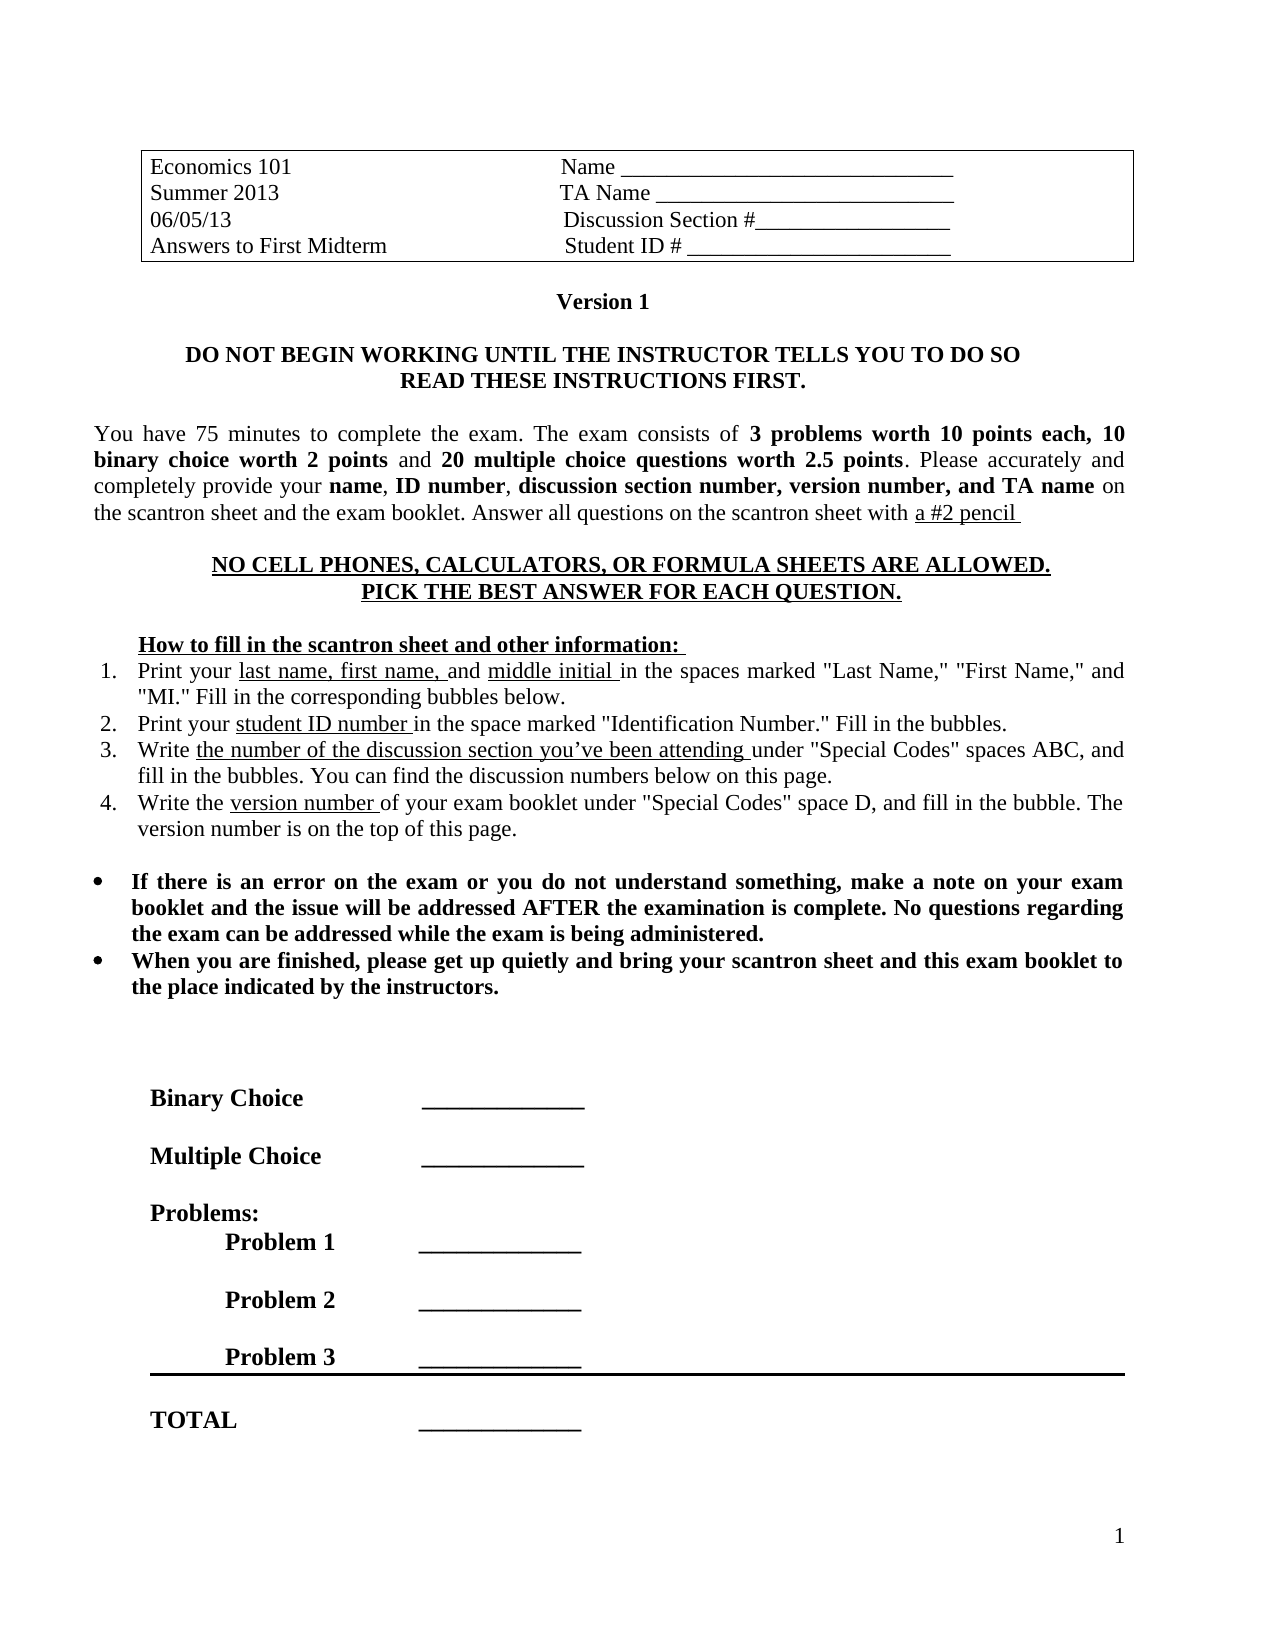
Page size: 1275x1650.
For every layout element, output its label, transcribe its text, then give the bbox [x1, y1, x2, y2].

text Problem 3 _____________ [150, 1342, 1125, 1373]
text Problem 1 _____________ [150, 1227, 1125, 1256]
text You have 75 minutes to complete the exam. The exam consists of 3 problems worth 10 points each, 10 binary choice worth 2 points and 20 multiple choice questions worth 2.5 points. Please accurately and completely provide your name, ID number, discussion section number, version number, and TA name on the scantron sheet and the exam booklet. Answer all questions on the scantron sheet with a #2 pencil [94, 420, 1125, 525]
text Economics 101 Name _____________________________ [142, 151, 1133, 179]
text PICK THE BEST ANSWER FOR EACH QUESTION. [137, 578, 1125, 604]
text TOTAL _____________ [150, 1405, 1125, 1434]
text NO CELL PHONES, CALCULATORS, OR FORMULA SHEETS ARE ALLOWED. [137, 552, 1125, 578]
list Write the number of the discussion section you’ve been attending under "Special Codes" spaces ABC, and fill in the bubbles. You can find the discussion numbers below on this page. [100, 736, 1125, 789]
text Binary Choice _____________ [150, 1083, 1125, 1112]
list Write the version number of your exam booklet under "Special Codes" space D, and fill in the bubble. The version number is on the top of this page. [100, 789, 1125, 841]
list When you are finished, please get up quietly and bring your scantron sheet and this exam booklet to the place indicated by the instructors. [94, 947, 1125, 999]
list If there is an error on the exam or you do not understand something, make a note on your exam booklet and the issue will be addressed AFTER the examination is complete. No questions regarding the exam can be addressed while the exam is being administered. [94, 868, 1125, 947]
text Problem 2 _____________ [150, 1285, 1125, 1313]
text Version 1 [137, 288, 1068, 314]
text READ THESE INSTRUCTIONS FIRST. [138, 367, 1068, 393]
text Problems: [150, 1198, 1125, 1227]
text Answers to First Midterm Student ID # _______________________ [142, 229, 1133, 261]
text Multiple Choice _____________ [150, 1141, 1125, 1170]
text DO NOT BEGIN WORKING UNTIL THE INSTRUCTOR TELLS YOU TO DO SO [138, 341, 1068, 367]
list Print your student ID number in the space marked "Identification Number." Fill in the bubbles. [100, 710, 1125, 736]
text Summer 2013 TA Name __________________________ [150, 179, 1125, 206]
text How to fill in the scantron sheet and other information: [138, 631, 1125, 657]
text 06/05/13 Discussion Section #_________________ [150, 206, 1125, 229]
list Print your last name, first name, and middle initial in the spaces marked "Last Name," "First Name," and "MI." Fill in the corresponding bubbles below. [100, 657, 1125, 710]
